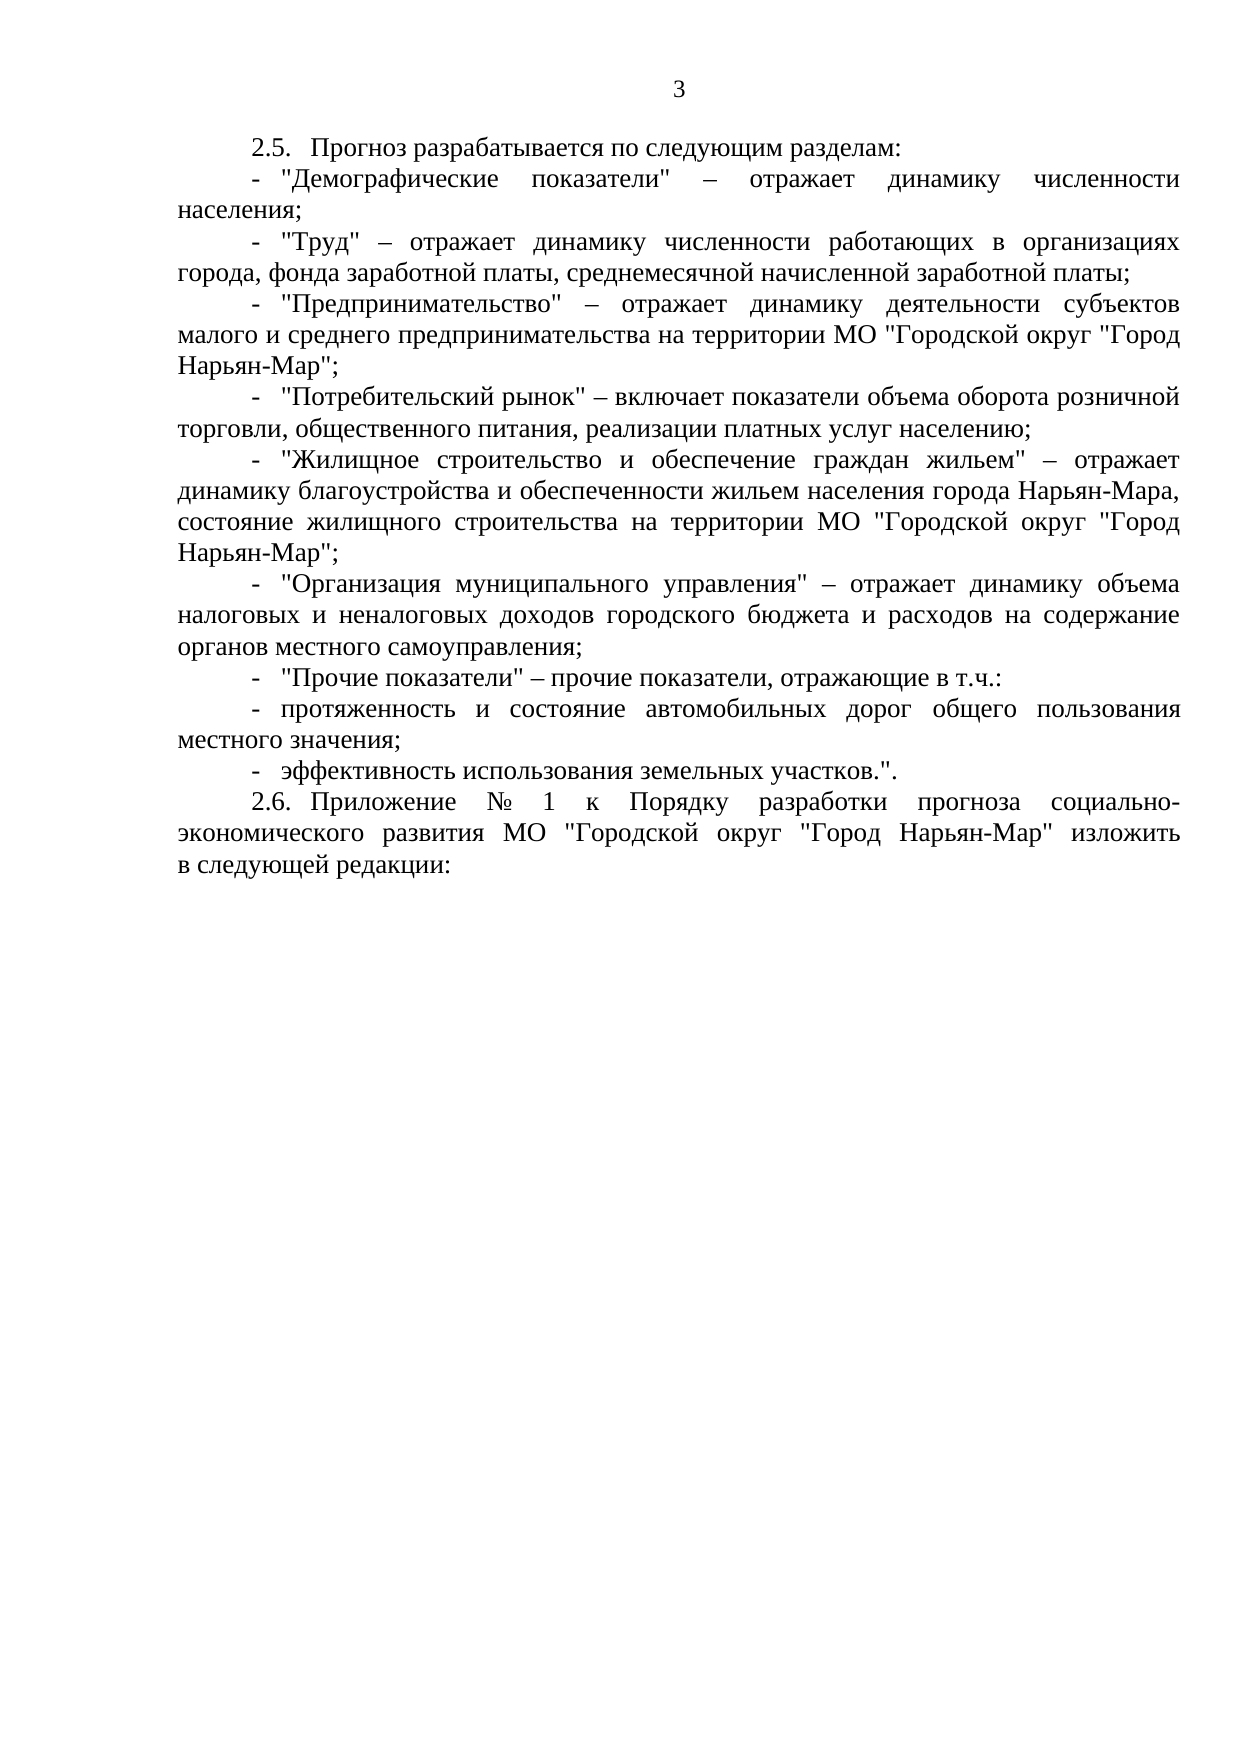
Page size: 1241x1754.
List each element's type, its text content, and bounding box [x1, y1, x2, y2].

text - "Жилищное строительство и обеспечение граждан жильем" – отражает динамику благоустройства и обеспеченности жильем населения города Нарьян-Мара, состояние жилищного строительства на территории МО "Городской округ "Город Нарьян-Мар"; [177, 443, 1181, 567]
text - "Прочие показатели" – прочие показатели, отражающие в т.ч.: [177, 661, 1181, 692]
text - "Организация муниципального управления" – отражает динамику объема налоговых и неналоговых доходов городского бюджета и расходов на содержание органов местного самоуправления; [177, 567, 1181, 661]
text - "Потребительский рынок" – включает показатели объема оборота розничной торговли, общественного питания, реализации платных услуг населению; [177, 381, 1181, 443]
text - "Демографические показатели" – отражает динамику численности населения; [177, 162, 1181, 225]
text 2.5. Прогноз разрабатывается по следующим разделам: [177, 131, 1181, 162]
text - протяженность и состояние автомобильных дорог общего пользования местного значения; [177, 692, 1181, 754]
text - "Предпринимательство" – отражает динамику деятельности субъектов малого и среднего предпринимательства на территории МО "Городской округ "Город Нарьян-Мар"; [177, 287, 1181, 381]
text 2.6. Приложение № 1 к Порядку разработки прогноза социально-экономического развития МО "Городской округ "Город Нарьян-Мар" изложить в следующей редакции: [177, 785, 1181, 879]
text - эффективность использования земельных участков.". [177, 754, 1181, 785]
text - "Труд" – отражает динамику численности работающих в организациях города, фонда заработной платы, среднемесячной начисленной заработной платы; [177, 225, 1181, 287]
